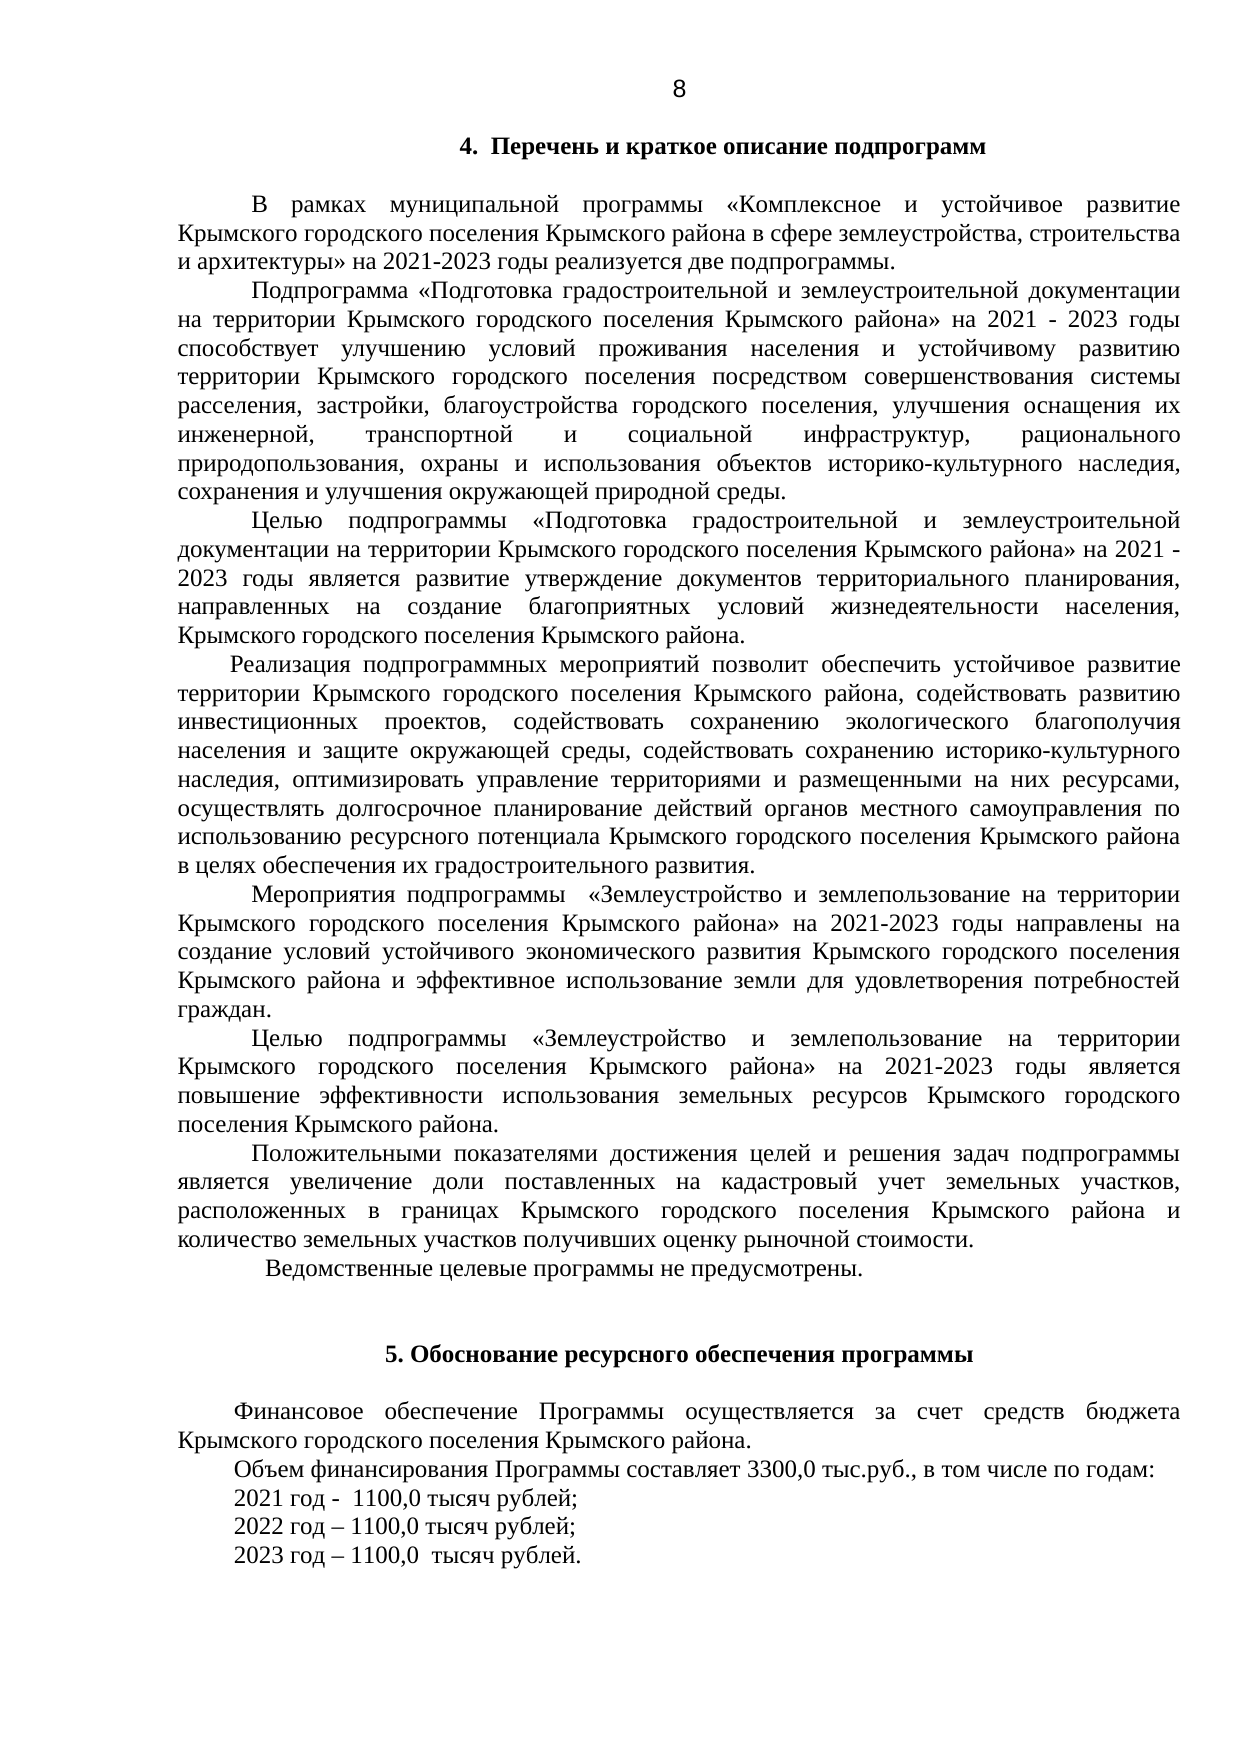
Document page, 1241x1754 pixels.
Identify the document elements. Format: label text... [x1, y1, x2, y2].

text В рамках муниципальной программы «Комплексное и устойчивое развитие Крымского городского поселения Крымского района в сфере землеустройства, строительства и архитектуры» на 2021-2023 годы реализуется две подпрограммы. [177, 189, 1181, 275]
text Реализация подпрограммных мероприятий позволит обеспечить устойчивое развитие территории Крымского городского поселения Крымского района, содействовать развитию инвестиционных проектов, содействовать сохранению экологического благополучия населения и защите окружающей среды, содействовать сохранению историко-культурного наследия, оптимизировать управление территориями и размещенными на них ресурсами, осуществлять долгосрочное планирование действий органов местного самоуправления по использованию ресурсного потенциала Крымского городского поселения Крымского района в целях обеспечения их градостроительного развития. [177, 649, 1181, 879]
text 2021 год - 1100,0 тысяч рублей; [177, 1483, 1181, 1511]
text Объем финансирования Программы составляет 3300,0 тыс.руб., в том числе по годам: [177, 1454, 1181, 1483]
text Положительными показателями достижения целей и решения задач подпрограммы является увеличение доли поставленных на кадастровый учет земельных участков, расположенных в границах Крымского городского поселения Крымского района и количество земельных участков получивших оценку рыночной стоимости. [177, 1138, 1181, 1253]
text Целью подпрограммы «Подготовка градостроительной и землеустроительной документации на территории Крымского городского поселения Крымского района» на 2021 - 2023 годы является развитие утверждение документов территориального планирования, направленных на создание благоприятных условий жизнедеятельности населения, Крымского городского поселения Крымского района. [177, 505, 1181, 649]
text 5. Обоснование ресурсного обеспечения программы [177, 1339, 1181, 1368]
text Финансовое обеспечение Программы осуществляется за счет средств бюджета Крымского городского поселения Крымского района. [177, 1396, 1181, 1454]
text Мероприятия подпрограммы «Землеустройство и землепользование на территории Крымского городского поселения Крымского района» на 2021-2023 годы направлены на создание условий устойчивого экономического развития Крымского городского поселения Крымского района и эффективное использование земли для удовлетворения потребностей граждан. [177, 879, 1181, 1023]
text 2022 год – 1100,0 тысяч рублей; [177, 1511, 1181, 1540]
text Ведомственные целевые программы не предусмотрены. [177, 1253, 1181, 1281]
text 4. Перечень и краткое описание подпрограмм [177, 131, 1181, 160]
text Подпрограмма «Подготовка градостроительной и землеустроительной документации на территории Крымского городского поселения Крымского района» на 2021 - 2023 годы способствует улучшению условий проживания населения и устойчивому развитию территории Крымского городского поселения посредством совершенствования системы расселения, застройки, благоустройства городского поселения, улучшения оснащения их инженерной, транспортной и социальной инфраструктур, рационального природопользования, охраны и использования объектов историко-культурного наследия, сохранения и улучшения окружающей природной среды. [177, 275, 1181, 505]
text Целью подпрограммы «Землеустройство и землепользование на территории Крымского городского поселения Крымского района» на 2021-2023 годы является повышение эффективности использования земельных ресурсов Крымского городского поселения Крымского района. [177, 1023, 1181, 1138]
text 2023 год – 1100,0 тысяч рублей. [177, 1540, 1181, 1569]
